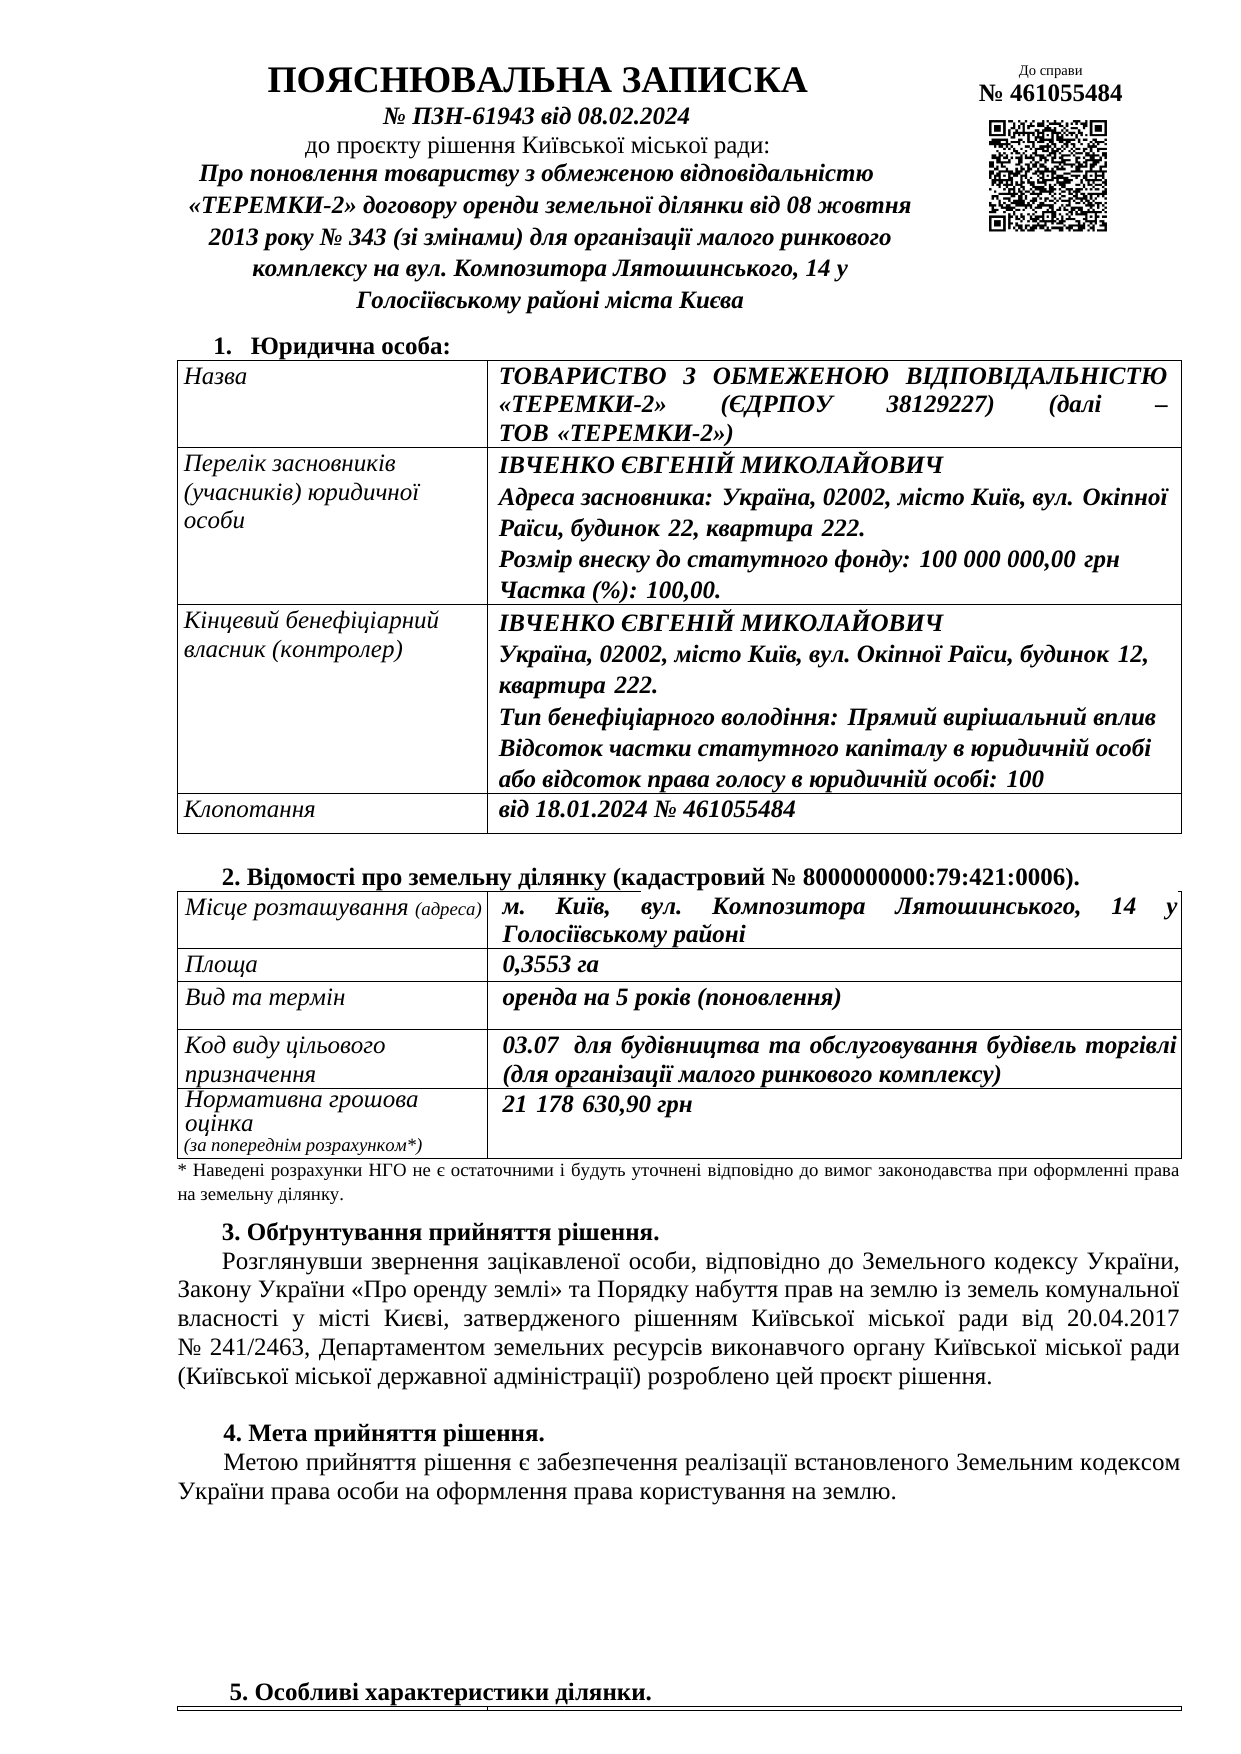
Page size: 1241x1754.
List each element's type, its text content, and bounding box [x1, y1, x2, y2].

text 2. Відомості про земельну ділянку (кадастровий № 8000000000:79:421:0006). [177, 862, 1181, 891]
text ПОЯСНЮВАЛЬНА ЗАПИСКА [177, 58, 1181, 101]
table_header ТОВАРИСТВО З ОБМЕЖЕНОЮ ВІДПОВІДАЛЬНІСТЮ «ТЕРЕМКИ-2» (ЄДРПОУ 38129227) (далі – ТОВ «ТЕРЕМКИ-2») [488, 361, 1181, 447]
table_cell Код виду цільового призначення [178, 1030, 487, 1088]
table_cell 21 178 630,90 грн [488, 1089, 1181, 1157]
table_cell Нормативна грошова оцінка (за попереднім розрахунком*) [178, 1089, 487, 1157]
text * Наведені розрахунки НГО не є остаточними і будуть уточнені відповідно до вимог законодавства при оформленні права на земельну ділянку. [177, 1159, 1181, 1204]
table_cell Кінцевий бенефіціарний власник (контролер) [178, 605, 487, 793]
text № ПЗН-61943 від 08.02.2024 [177, 101, 1181, 130]
table_cell Перелік засновників (учасників) юридичної особи [178, 448, 487, 604]
text Метою прийняття рішення є забезпечення реалізації встановленого Земельним кодексом України права особи на оформлення права користування на землю. [177, 1447, 1181, 1504]
table_header м. Київ, вул. Композитора Лятошинського, 14 у Голосіївському районі [746, 892, 1181, 948]
text 3. Обґрунтування прийняття рішення. [177, 1217, 1181, 1246]
table_cell 03.07 для будівництва та обслуговування будівель торгівлі (для організації малого ринкового комплексу) [488, 1030, 1181, 1088]
table_header Назва [178, 361, 487, 447]
text до проєкту рішення Київської міської ради: [177, 130, 1004, 158]
text Про поновлення товариству з обмеженою відповідальністю «ТЕРЕМКИ-2» договору оренди земельної ділянки від 08 жовтня 2013 року № 343 (зі змінами) для організації малого ринкового комплексу на вул. Композитора Лятошинського, 14 у Голосіївському районі міста Києва [177, 158, 925, 313]
text 4. Мета прийняття рішення. [177, 1418, 1181, 1447]
table_cell Клопотання [178, 794, 487, 832]
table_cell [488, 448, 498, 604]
table_cell Вид та термін [178, 982, 487, 1029]
picture [979, 130, 1116, 240]
list Юридична особа: [213, 331, 1181, 360]
text власності у місті Києві, затвердженого рішенням Київської міської ради від 20.04.2017 № 241/2463, Департаментом земельних ресурсів виконавчого органу Київської міської ради (Київської міської державної адміністрації) розроблено цей проєкт рішення. [177, 1303, 1181, 1389]
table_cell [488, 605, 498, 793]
table_cell 0,3553 га [488, 949, 1181, 981]
table_cell від 18.01.2024 № 461055484 [488, 794, 1181, 832]
table_cell Площа [178, 949, 487, 981]
table_header м. Київ, вул. Композитора Лятошинського, 14 у Голосіївському районі [488, 892, 641, 948]
table_header Місце розташування (адреса) [178, 892, 487, 948]
table_cell оренда на 5 років (поновлення) [488, 982, 1181, 1029]
text Розглянувши звернення зацікавленої особи, відповідно до Земельного кодексу України, Закону України «Про оренду землі» та Порядку набуття прав на землю із земель комунальної [177, 1246, 1181, 1303]
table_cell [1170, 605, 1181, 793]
text 5. Особливі характеристики ділянки. [177, 1677, 1152, 1706]
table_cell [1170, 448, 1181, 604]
